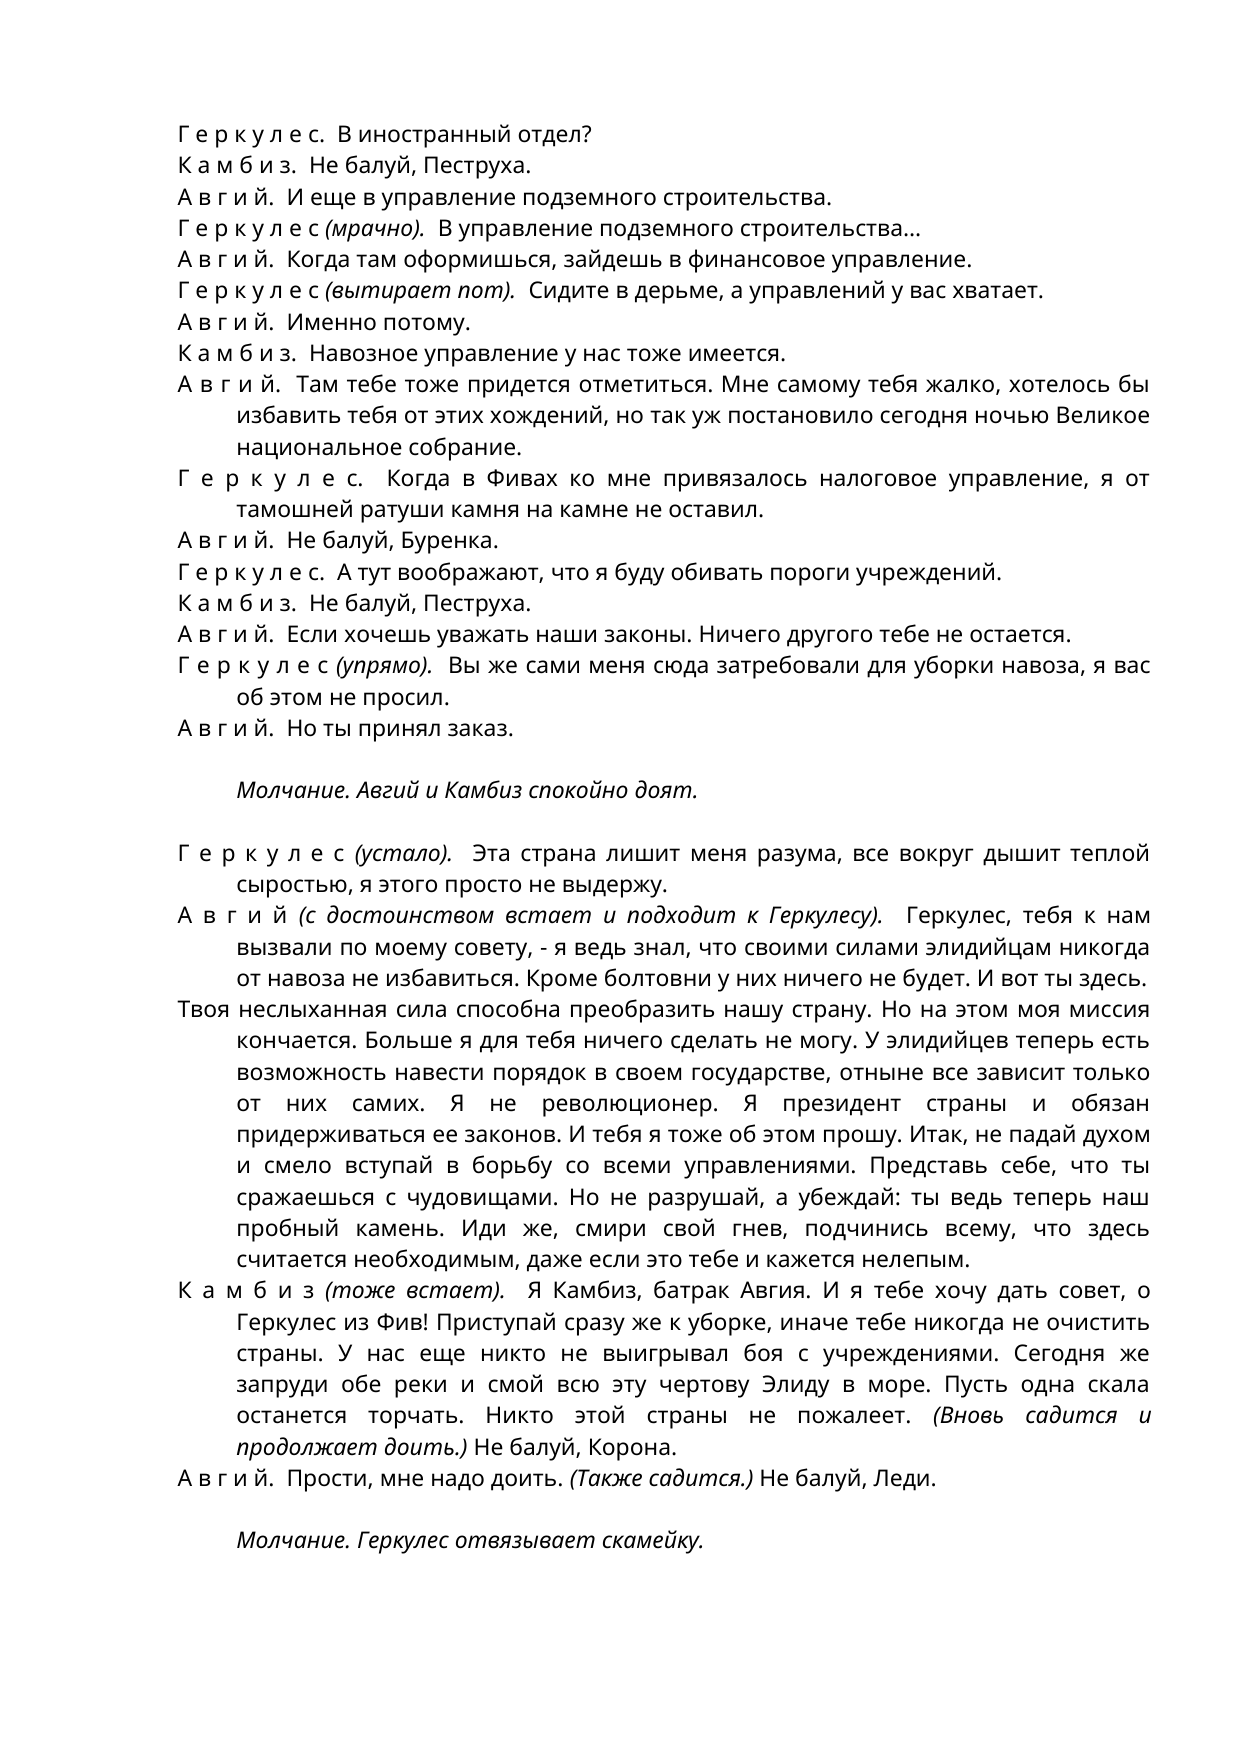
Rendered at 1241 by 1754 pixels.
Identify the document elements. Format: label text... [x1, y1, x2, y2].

text А в г и й (с достоинством встает и подходит к Геркулесу). Геркулес, тебя к нам вызвали по моему совету, - я ведь знал, что своими силами элидийцам никогда от навоза не избавиться. Кроме болтовни у них ничего не будет. И вот ты здесь. [177, 899, 1152, 993]
text Г е р к у л е с. А тут воображают, что я буду обивать пороги учреждений. [177, 556, 1152, 587]
text А в г и й. Если хочешь уважать наши законы. Ничего другого тебе не остается. [177, 618, 1152, 649]
text Г е р к у л е с (устало). Эта страна лишит меня разума, все вокруг дышит теплой сыростью, я этого просто не выдержу. [177, 837, 1152, 899]
text Молчание. Геркулес отвязывает скамейку. [177, 1524, 1152, 1556]
text А в г и й. Не балуй, Буренка. [177, 524, 1152, 556]
text К а м б и з (тоже встает). Я Камбиз, батрак Авгия. И я тебе хочу дать совет, о Геркулес из Фив! Приступай сразу же к уборке, иначе тебе никогда не очистить страны. У нас еще никто не выигрывал боя с учреждениями. Сегодня же запруди обе реки и смой всю эту чертову Элиду в море. Пусть одна скала останется торчать. Никто этой страны не пожалеет. (Вновь садится и продолжает доить.) Не балуй, Корона. [177, 1274, 1152, 1462]
text Г е р к у л е с (мрачно). В управление подземного строительства… [177, 212, 1152, 243]
text А в г и й. Прости, мне надо доить. (Также садится.) Не балуй, Леди. [177, 1462, 1152, 1493]
text А в г и й. Но ты принял заказ. [177, 712, 1152, 743]
text К а м б и з. Не балуй, Пеструха. [177, 149, 1152, 181]
text Твоя неслыханная сила способна преобразить нашу страну. Но на этом моя миссия кончается. Больше я для тебя ничего сделать не могу. У элидийцев теперь есть возможность навести порядок в своем государстве, отныне все зависит только от них самих. Я не революционер. Я президент страны и обязан придерживаться ее законов. И тебя я тоже об этом прошу. Итак, не падай духом и смело вступай в борьбу со всеми управлениями. Представь себе, что ты сражаешься с чудовищами. Но не разрушай, а убеждай: ты ведь теперь наш пробный камень. Иди же, смири свой гнев, подчинись всему, что здесь считается необходимым, даже если это тебе и кажется нелепым. [177, 993, 1152, 1274]
text Г е р к у л е с. Когда в Фивах ко мне привязалось налоговое управление, я от тамошней ратуши камня на камне не оставил. [177, 462, 1152, 524]
text Г е р к у л е с. В иностранный отдел? [177, 118, 1152, 149]
text А в г и й. Там тебе тоже придется отметиться. Мне самому тебя жалко, хотелось бы избавить тебя от этих хождений, но так уж постановило сегодня ночью Великое национальное собрание. [177, 368, 1152, 462]
text Г е р к у л е с (упрямо). Вы же сами меня сюда затребовали для уборки навоза, я вас об этом не просил. [177, 649, 1152, 712]
text А в г и й. Когда там оформишься, зайдешь в финансовое управление. [177, 243, 1152, 274]
text А в г и й. И еще в управление подземного строительства. [177, 181, 1152, 212]
text Г е р к у л е с (вытирает пот). Сидите в дерьме, а управлений у вас хватает. [177, 274, 1152, 306]
text К а м б и з. Навозное управление у нас тоже имеется. [177, 337, 1152, 368]
text А в г и й. Именно потому. [177, 306, 1152, 337]
text Молчание. Авгий и Камбиз спокойно доят. [177, 774, 1152, 806]
text К а м б и з. Не балуй, Пеструха. [177, 587, 1152, 618]
